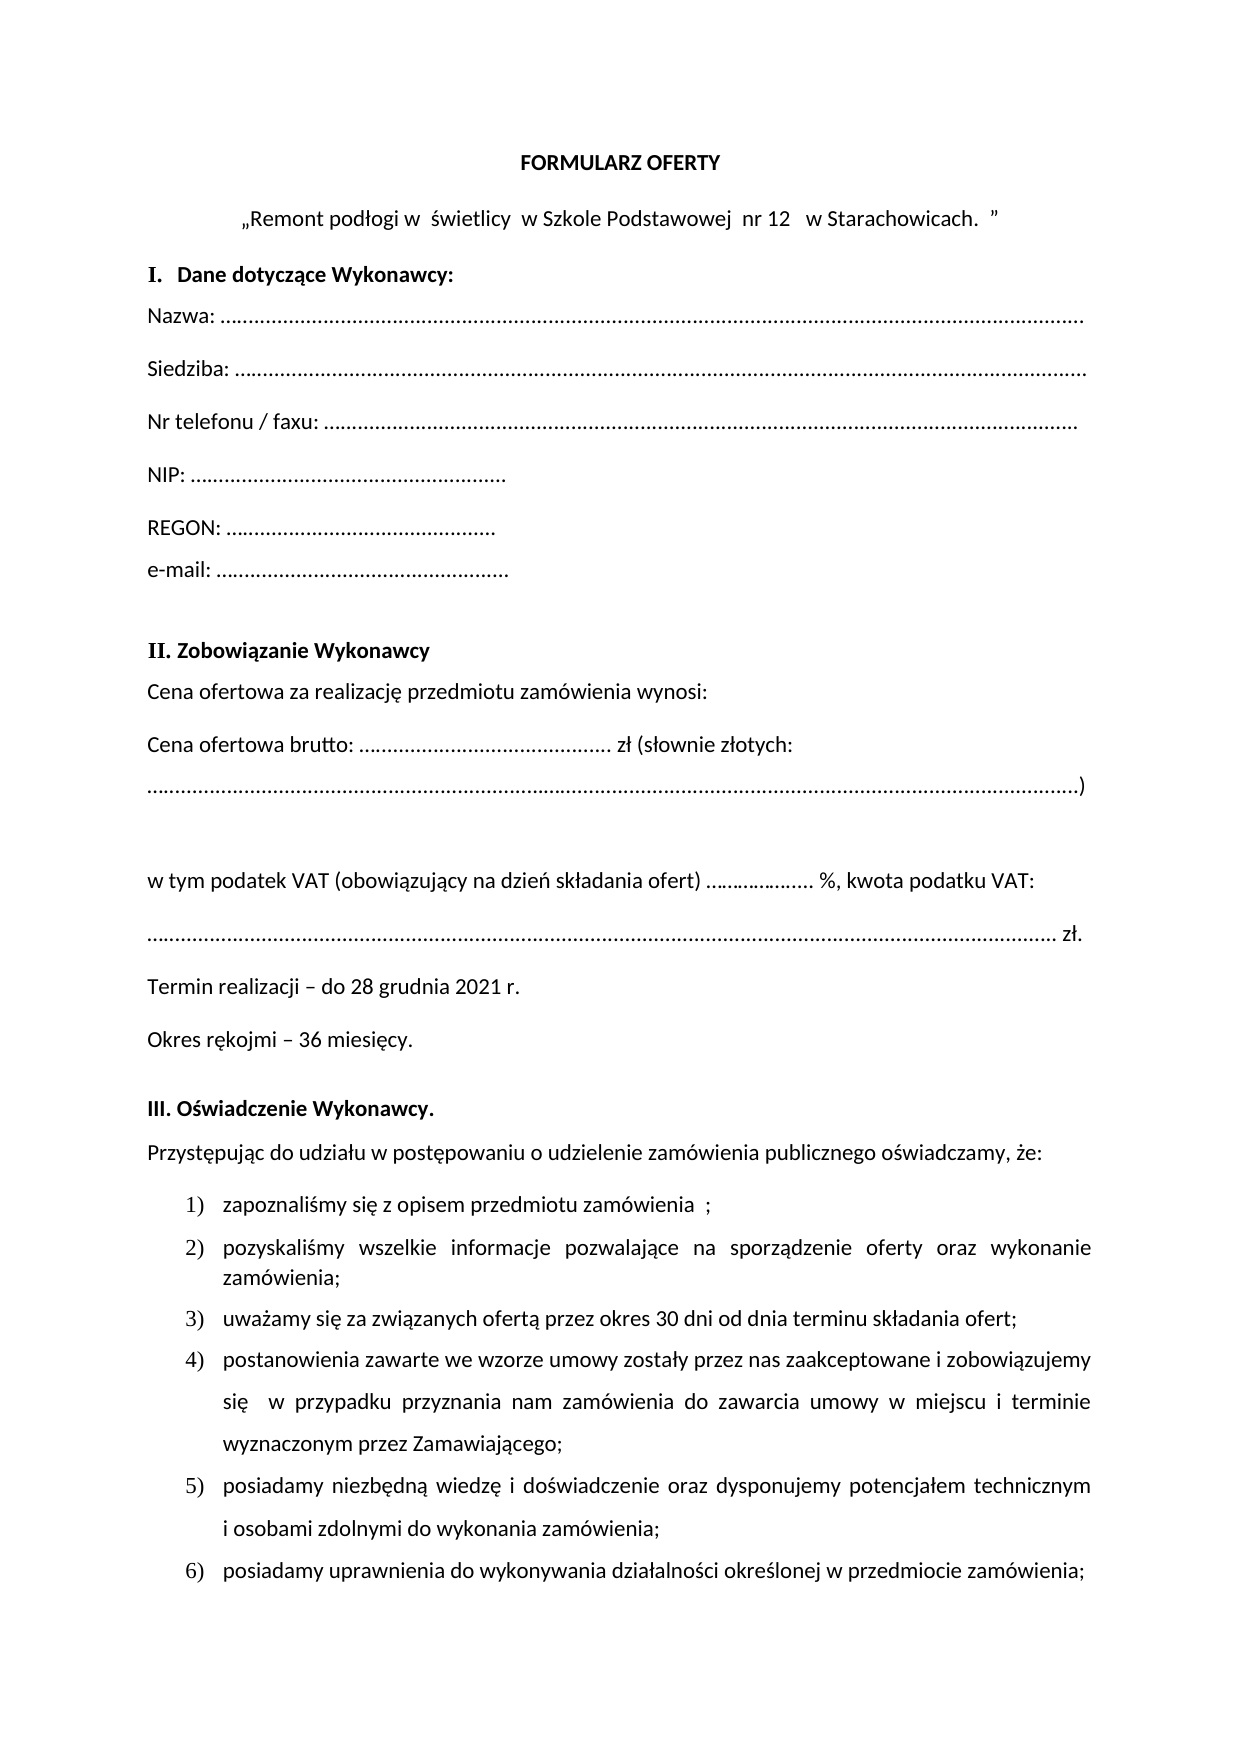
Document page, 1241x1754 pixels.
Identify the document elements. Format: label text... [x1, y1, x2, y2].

list uważamy się za związanych ofertą przez okres 30 dni od dnia terminu składania ofert; [185, 1304, 1093, 1332]
list pozyskaliśmy wszelkie informacje pozwalające na sporządzenie oferty oraz wykonanie zamówienia; [185, 1233, 1093, 1291]
text Siedziba: …................................................................................................................................................. [147, 354, 1093, 382]
text Okres rękojmi – 36 miesięcy. [147, 1025, 1093, 1053]
text Cena ofertowa brutto: …......................................... zł (słownie złotych: …..................................................................…..........................................................................................) [147, 730, 1093, 799]
list Dane dotyczące Wykonawcy: [148, 260, 1093, 288]
text w tym podatek VAT (obowiązujący na dzień składania ofert) ……………..... %, kwota podatku VAT: [147, 866, 1093, 894]
text Nazwa: …................................................................................................................................................... [147, 301, 1093, 329]
text …........................................................................................................................................................... zł. [147, 919, 1093, 947]
text „Remont podłogi w świetlicy w Szkole Podstawowej nr 12 w Starachowicach. ” [148, 204, 1093, 232]
text REGON: …............................................ e-mail: …................................................ [147, 513, 519, 583]
text NIP: ….................................................... [147, 460, 1093, 488]
text Przystępując do udziału w postępowaniu o udzielenie zamówienia publicznego oświadczamy, że: [147, 1138, 1093, 1166]
text III. Oświadczenie Wykonawcy. [147, 1094, 1093, 1123]
text Termin realizacji – do 28 grudnia 2021 r. [147, 972, 1093, 1000]
list posiadamy niezbędną wiedzę i doświadczenie oraz dysponujemy potencjałem technicznym i osobami zdolnymi do wykonania zamówienia; [185, 1471, 1093, 1542]
text Cena ofertowa za realizację przedmiotu zamówienia wynosi: [147, 677, 1093, 705]
list zapoznaliśmy się z opisem przedmiotu zamówienia ; [185, 1191, 1093, 1219]
list postanowienia zawarte we wzorze umowy zostały przez nas zaakceptowane i zobowiązujemy się w przypadku przyznania nam zamówienia do zawarcia umowy w miejscu i terminie wyznaczonym przez Zamawiającego; [185, 1346, 1093, 1457]
list posiadamy uprawnienia do wykonywania działalności określonej w przedmiocie zamówienia; [185, 1556, 1093, 1584]
text Nr telefonu / faxu: …................................................................................................................................ [147, 407, 1093, 435]
list Zobowiązanie Wykonawcy [148, 636, 1093, 664]
text FORMULARZ OFERTY [148, 148, 1093, 176]
